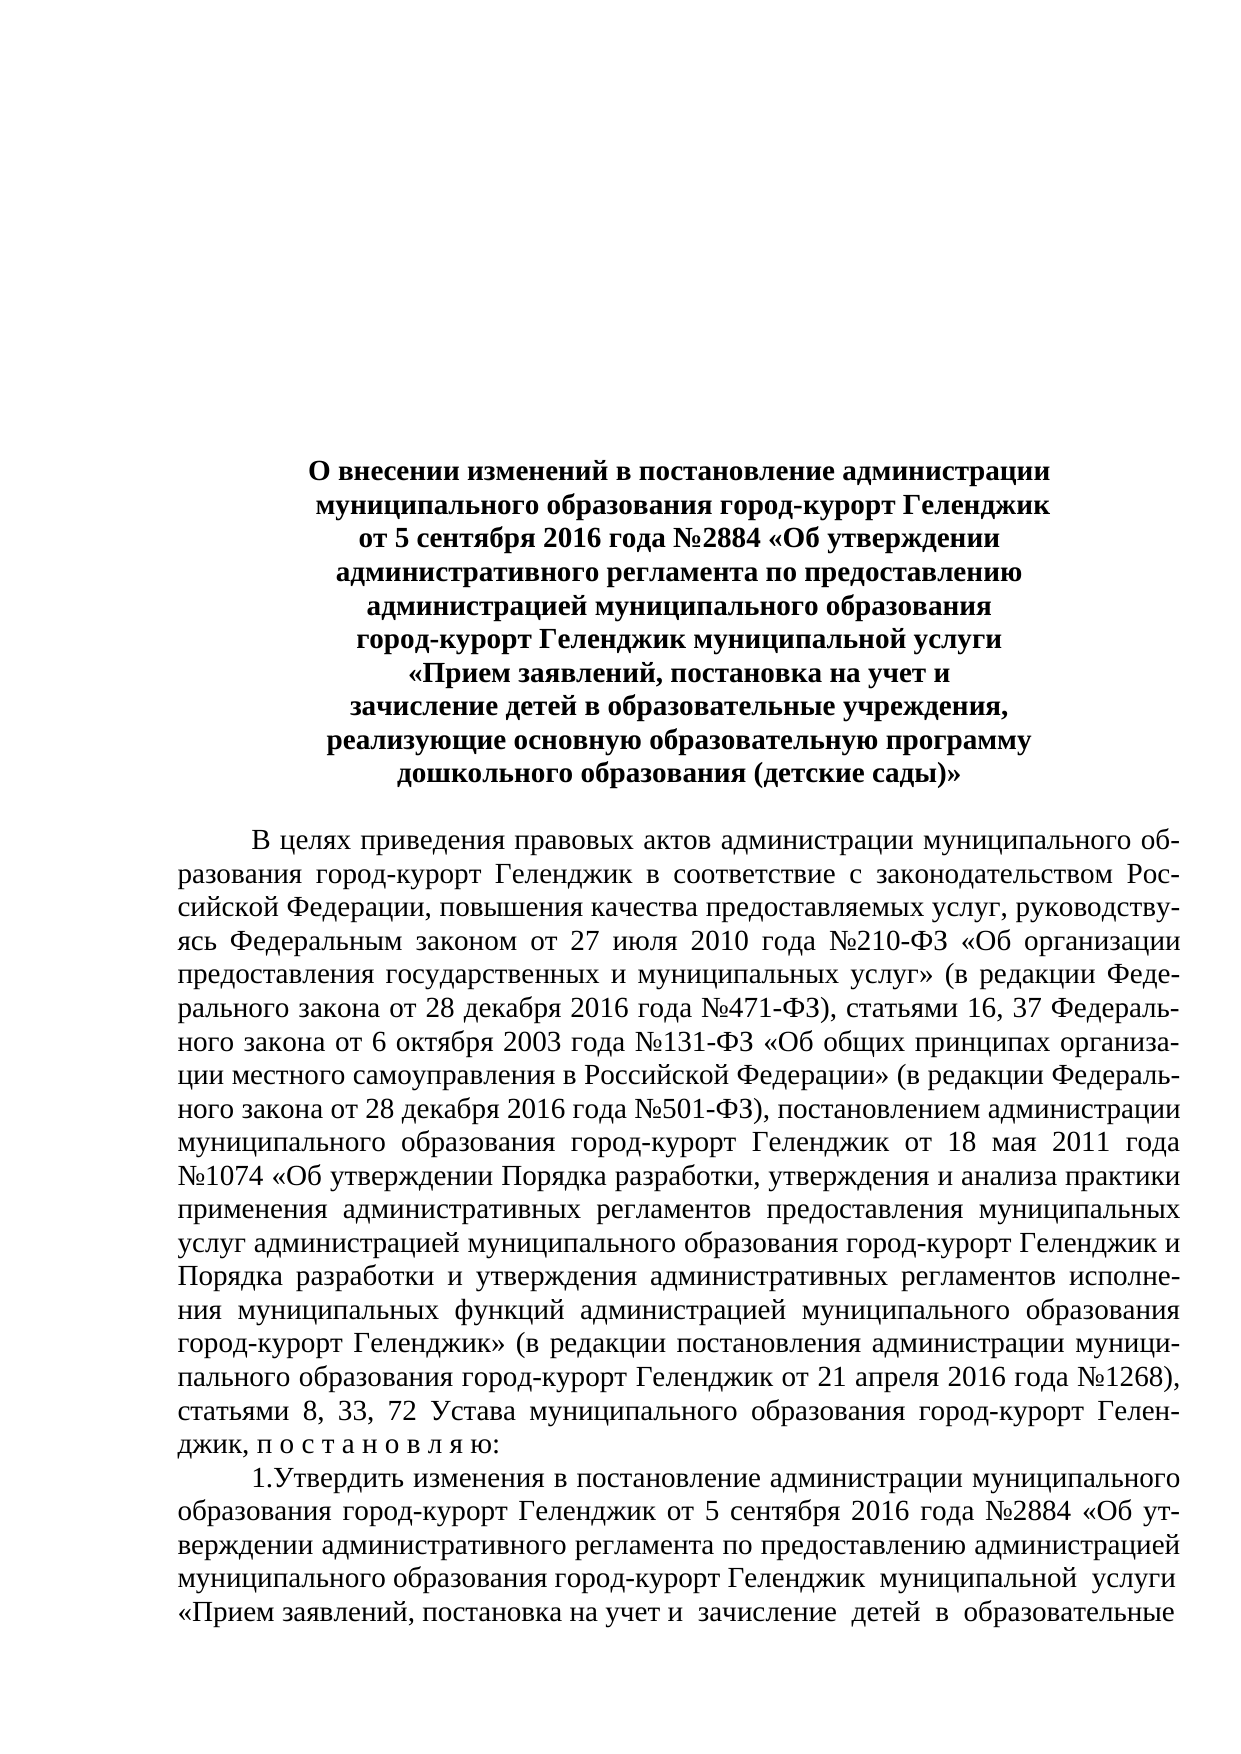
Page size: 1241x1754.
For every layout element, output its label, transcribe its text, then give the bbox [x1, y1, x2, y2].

text реализующие основную образовательную программу [177, 722, 1181, 755]
text от 5 сентября 2016 года №2884 «Об утверждении [177, 521, 1181, 554]
text зачисление детей в образовательные учреждения, [177, 688, 1181, 722]
text административного регламента по предоставлению [177, 554, 1181, 588]
text В целях приведения правовых актов администрации муниципального об-разования город-курорт Геленджик в соответствие с законодательством Рос-сийской Федерации, повышения качества предоставляемых услуг, руководству-ясь Федеральным законом от 27 июля 2010 года №210-ФЗ «Об организации предоставления государственных и муниципальных услуг» (в редакции Феде-рального закона от 28 декабря 2016 года №471-ФЗ), статьями 16, 37 Федераль-ного закона от 6 октября 2003 года №131-ФЗ «Об общих принципах организа-ции местного самоуправления в Российской Федерации» (в редакции Федераль-ного закона от 28 декабря 2016 года №501-ФЗ), постановлением администрации муниципального образования город-курорт Геленджик от 18 мая 2011 года №1074 «Об утверждении Порядка разработки, утверждения и анализа практики применения административных регламентов предоставления муниципальных услуг администрацией муниципального образования город-курорт Геленджик и Порядка разработки и утверждения административных регламентов исполне-ния муниципальных функций администрацией муниципального образования город-курорт Геленджик» (в редакции постановления администрации муници-пального образования город-курорт Геленджик от 21 апреля 2016 года №1268), статьями 8, 33, 72 Устава муниципального образования город-курорт Гелен-джик, п о с т а н о в л я ю: [177, 822, 1181, 1460]
text «Прием заявлений, постановка на учет и зачисление детей в образовательные [177, 1594, 1181, 1627]
text муниципального образования город-курорт Геленджик [177, 487, 1181, 521]
text администрацией муниципального образования [177, 588, 1181, 621]
text 1.Утвердить изменения в постановление администрации муниципального образования город-курорт Геленджик от 5 сентября 2016 года №2884 «Об ут-верждении административного регламента по предоставлению администрацией муниципального образования город-курорт Геленджик муниципальной услуги [177, 1460, 1181, 1594]
text О внесении изменений в постановление администрации [177, 453, 1181, 487]
text дошкольного образования (детские сады)» [177, 755, 1181, 789]
text «Прием заявлений, постановка на учет и [177, 655, 1181, 688]
text город-курорт Геленджик муниципальной услуги [177, 621, 1181, 655]
